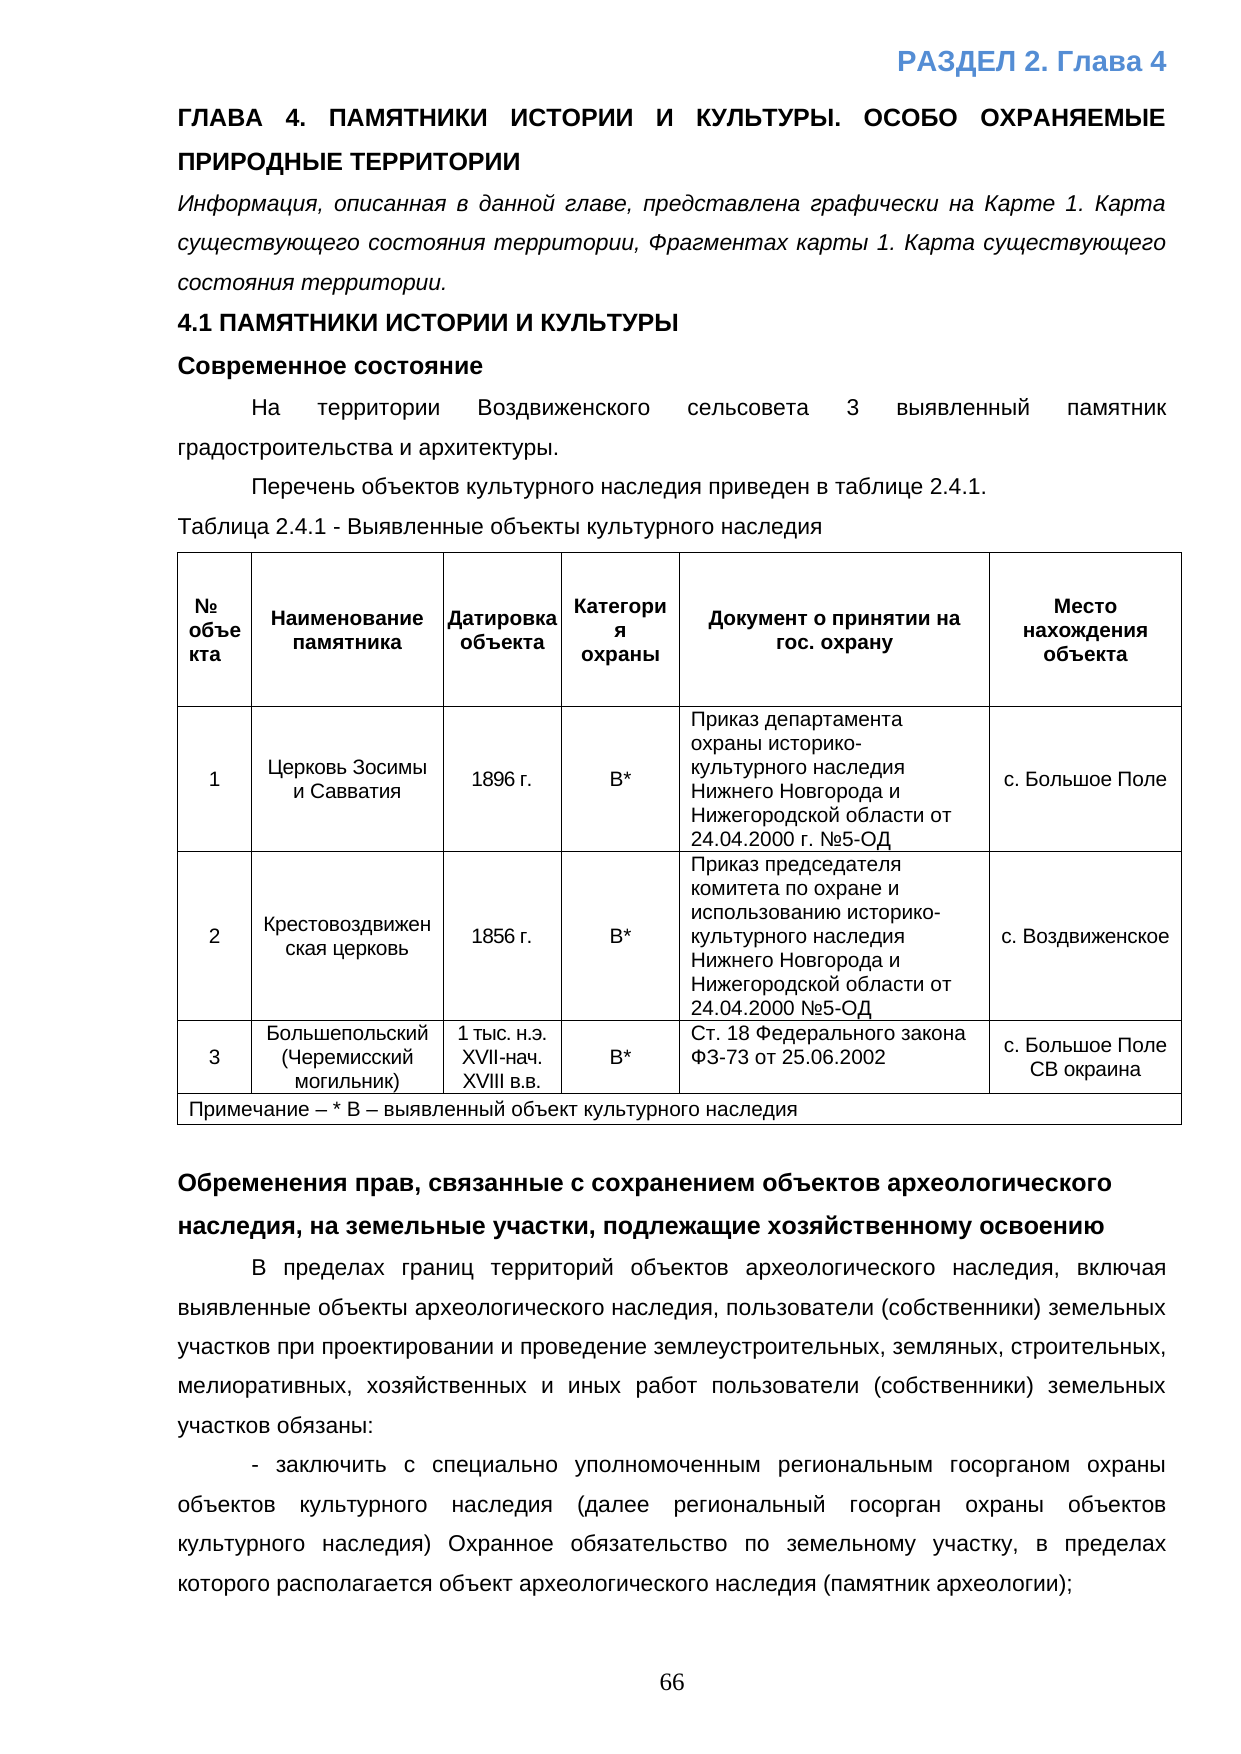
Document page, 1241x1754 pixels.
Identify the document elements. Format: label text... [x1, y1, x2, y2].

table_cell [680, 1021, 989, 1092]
text Обременения прав, связанные с сохранением объектов археологического наследия, на земельные участки, подлежащие хозяйственному освоению [177, 1168, 1167, 1240]
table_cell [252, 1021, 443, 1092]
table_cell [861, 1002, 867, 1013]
list Современное состояние [177, 351, 1167, 380]
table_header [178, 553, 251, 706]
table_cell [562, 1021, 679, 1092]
subtitle 4.1 ПАМЯТНИКИ ИСТОРИИ И КУЛЬТУРЫ [177, 308, 1167, 337]
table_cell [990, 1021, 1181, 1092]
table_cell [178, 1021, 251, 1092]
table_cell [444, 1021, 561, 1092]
text - заключить с специально уполномоченным региональным госорганом охраны объектов культурного наследия (далее региональный госорган охраны объектов культурного наследия) Охранное обязательство по земельному участку, в пределах которого располагается объект археологического наследия (памятник археологии); [177, 1451, 1167, 1596]
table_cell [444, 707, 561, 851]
text Информация, описанная в данной главе, представлена графически на Карте 1. Карта существующего состояния территории, Фрагментах карты 1. Карта существующего состояния территории. [177, 190, 1167, 295]
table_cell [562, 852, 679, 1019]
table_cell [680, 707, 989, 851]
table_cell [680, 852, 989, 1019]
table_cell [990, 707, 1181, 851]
text Таблица 2.4.1 - Выявленные объекты культурного наследия [177, 513, 1167, 539]
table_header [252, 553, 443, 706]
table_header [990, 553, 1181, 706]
subtitle ГЛАВА 4. ПАМЯТНИКИ ИСТОРИИ И КУЛЬТУРЫ. ОСОБО ОХРАНЯЕМЫЕ ПРИРОДНЫЕ ТЕРРИТОРИИ [177, 103, 1167, 175]
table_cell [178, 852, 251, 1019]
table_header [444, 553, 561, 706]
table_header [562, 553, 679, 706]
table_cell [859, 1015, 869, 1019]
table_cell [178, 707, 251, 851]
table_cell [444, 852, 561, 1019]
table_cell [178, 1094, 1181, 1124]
text В пределах границ территорий объектов археологического наследия, включая выявленные объекты археологического наследия, пользователи (собственники) земельных участков при проектировании и проведение землеустроительных, земляных, строительных, мелиоративных, хозяйственных и иных работ пользователи (собственники) земельных участков обязаны: [177, 1254, 1167, 1438]
text Перечень объектов культурного наследия приведен в таблице 2.4.1. [177, 473, 1167, 500]
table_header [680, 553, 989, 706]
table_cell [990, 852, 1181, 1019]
text На территории Воздвиженского сельсовета 3 выявленный памятник градостроительства и архитектуры. [177, 394, 1167, 460]
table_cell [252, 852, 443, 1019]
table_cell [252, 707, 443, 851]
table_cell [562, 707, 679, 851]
